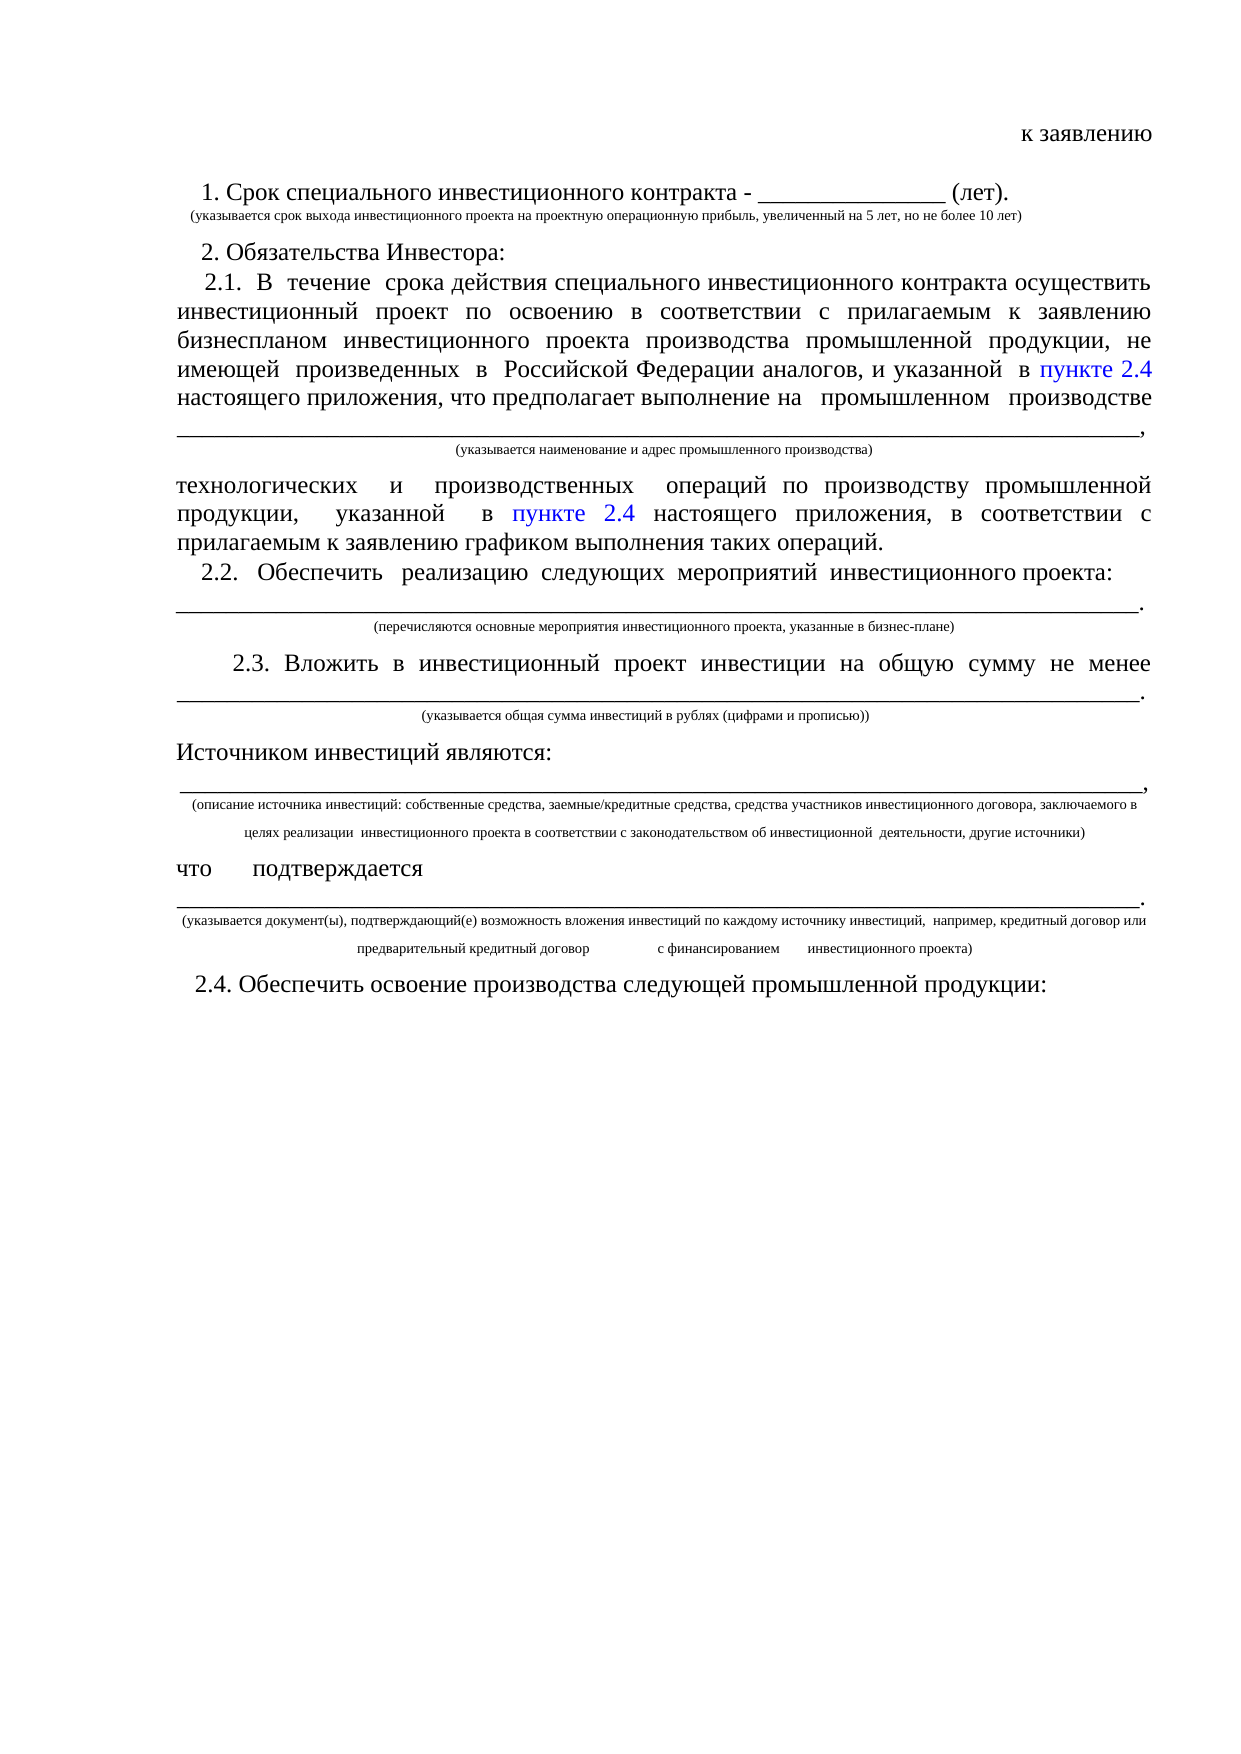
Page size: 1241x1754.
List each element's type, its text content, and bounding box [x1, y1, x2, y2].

text (указывается общая сумма инвестиций в рублях (цифрами и прописью)) [176, 707, 1115, 735]
text 2. Обязательства Инвестора: [176, 237, 1152, 266]
text к заявлению [177, 118, 1152, 147]
text 1. Срок специального инвестиционного контракта - _______________ (лет). [176, 177, 1152, 206]
text (указывается наименование и адрес промышленного производства) [176, 441, 1152, 469]
text Источником инвестиций являются: [176, 737, 1115, 765]
text что подтверждается _____________________________________________________________________________. [176, 853, 1152, 911]
text 2.2. Обеспечить реализацию следующих мероприятий инвестиционного проекта: [176, 557, 1152, 586]
text 2.4. Обеспечить освоение производства следующей промышленной продукции: [176, 969, 1152, 998]
text технологических и производственных операций по производству промышленной продукции, указанной в пункте 2.4 настоящего приложения, в соответствии с прилагаемым к заявлению графиком выполнения таких операций. [176, 470, 1152, 556]
text _____________________________________________________________________________, (описание источника инвестиций: собственные средства, заемные/кредитные средства, средства участников инвестиционного договора, заключаемого в целях реализации инвестиционного проекта в соответствии с законодательством об инвестиционной деятельности, другие источники) [176, 767, 1152, 853]
text (перечисляются основные мероприятия инвестиционного проекта, указанные в бизнес-плане) [176, 618, 1152, 646]
text (указывается документ(ы), подтверждающий(е) возможность вложения инвестиций по каждому источнику инвестиций, например, кредитный договор или предварительный кредитный договор с финансированием инвестиционного проекта) [176, 912, 1152, 969]
text 2.3. Вложить в инвестиционный проект инвестиции на общую сумму не менее _____________________________________________________________________________. [176, 648, 1152, 705]
text _____________________________________________________________________________. [176, 587, 1152, 616]
text 2.1. В течение срока действия специального инвестиционного контракта осуществить инвестиционный проект по освоению в соответствии с прилагаемым к заявлению бизнеспланом инвестиционного проекта производства промышленной продукции, не имеющей произведенных в Российской Федерации аналогов, и указанной в пункте 2.4 настоящего приложения, что предполагает выполнение на промышленном производстве _____________________________________________________________________________, [176, 267, 1152, 440]
text (указывается срок выхода инвестиционного проекта на проектную операционную прибыль, увеличенный на 5 лет, но не более 10 лет) [176, 207, 1152, 236]
